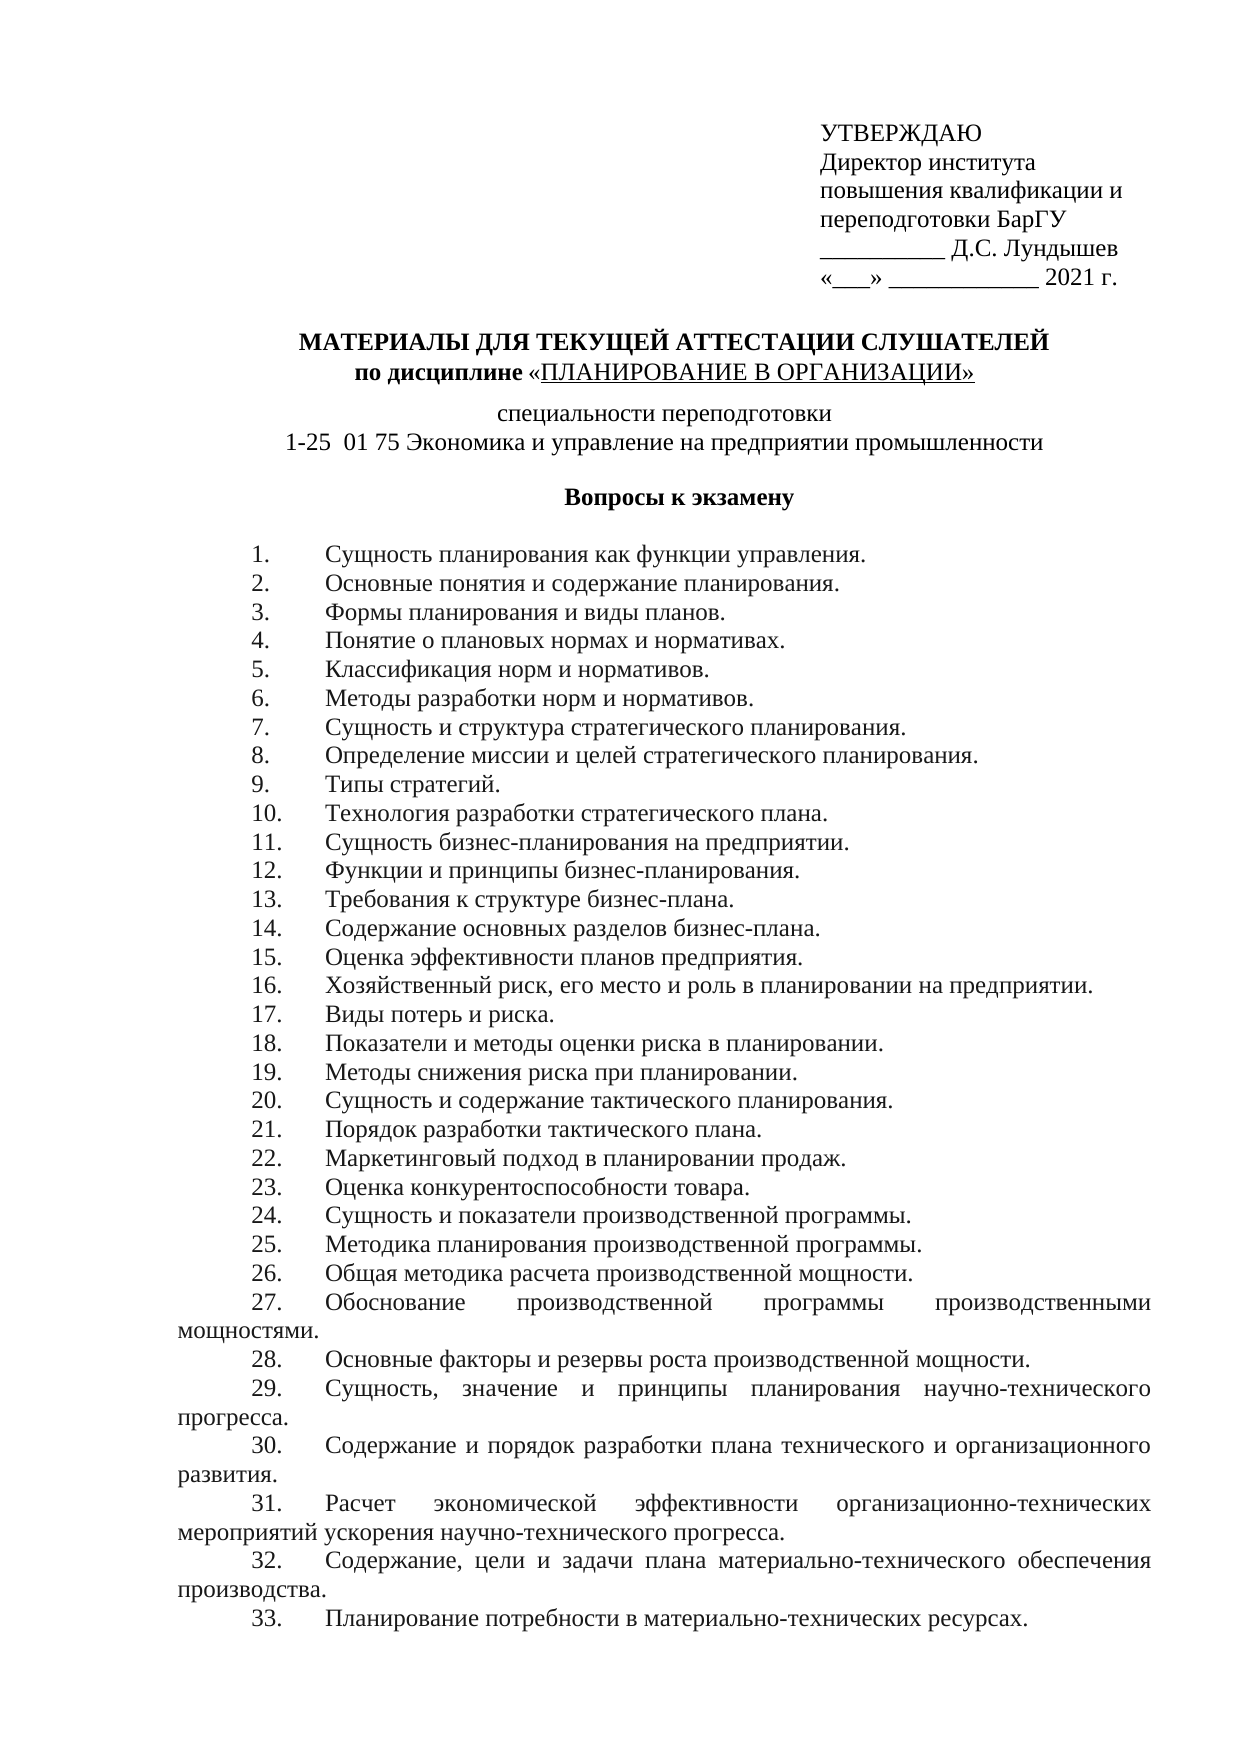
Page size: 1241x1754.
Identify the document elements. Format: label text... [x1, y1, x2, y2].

list Методы разработки норм и нормативов. [177, 683, 1152, 712]
text по дисциплине «ПЛАНИРОВАНИЕ В ОРГАНИЗАЦИИ» [177, 357, 1152, 385]
list Сущность и структура стратегического планирования. [177, 712, 1152, 741]
list Методика планирования производственной программы. [177, 1229, 1152, 1258]
list Основные факторы и резервы роста производственной мощности. [177, 1344, 1152, 1373]
table_header УТВЕРЖДАЮ Директор института повышения квалификации и переподготовки БарГУ __________ Д.С. Лундышев «___» ____________ 2021 г. [809, 118, 1152, 291]
list Оценка конкурентоспособности товара. [177, 1172, 1152, 1201]
text Вопросы к экзамену [177, 482, 1152, 511]
list Требования к структуре бизнес-плана. [177, 884, 1152, 913]
list Сущность, значение и принципы планирования научно-технического прогресса. [177, 1373, 1152, 1431]
list Сущность планирования как функции управления. [177, 539, 1152, 568]
list Основные понятия и содержание планирования. [177, 568, 1152, 597]
list Расчет экономической эффективности организационно-технических мероприятий ускорения научно-технического прогресса. [177, 1488, 1152, 1546]
list Типы стратегий. [177, 769, 1152, 798]
list Понятие о плановых нормах и нормативах. [177, 626, 1152, 654]
list Виды потерь и риска. [177, 999, 1152, 1028]
list Технология разработки стратегического плана. [177, 798, 1152, 827]
list Содержание и порядок разработки плана технического и организационного развития. [177, 1431, 1152, 1488]
list Функции и принципы бизнес-планирования. [177, 856, 1152, 884]
list Сущность бизнес-планирования на предприятии. [177, 827, 1152, 856]
list Оценка эффективности планов предприятия. [177, 942, 1152, 971]
list Маркетинговый подход в планировании продаж. [177, 1143, 1152, 1172]
list Показатели и методы оценки риска в планировании. [177, 1028, 1152, 1057]
list Обоснование производственной программы производственными мощностями. [177, 1287, 1152, 1344]
list Сущность и показатели производственной программы. [177, 1201, 1152, 1229]
text специальности переподготовки [177, 398, 1152, 427]
list Содержание, цели и задачи плана материально-технического обеспечения производства. [177, 1546, 1152, 1603]
list Общая методика расчета производственной мощности. [177, 1258, 1152, 1287]
list Порядок разработки тактического плана. [177, 1114, 1152, 1143]
text 1-25 01 75 Экономика и управление на предприятии промышленности [177, 427, 1152, 455]
list Определение миссии и целей стратегического планирования. [177, 741, 1152, 769]
list Содержание основных разделов бизнес-плана. [177, 913, 1152, 942]
list Формы планирования и виды планов. [177, 597, 1152, 626]
list Планирование потребности в материально-технических ресурсах. [177, 1603, 1152, 1632]
list Хозяйственный риск, его место и роль в планировании на предприятии. [177, 971, 1152, 999]
list Методы снижения риска при планировании. [177, 1057, 1152, 1086]
list Сущность и содержание тактического планирования. [177, 1086, 1152, 1114]
list Классификация норм и нормативов. [177, 654, 1152, 683]
text МАТЕРИАЛЫ ДЛЯ ТЕКУЩЕЙ АТТЕСТАЦИИ СЛУШАТЕЛЕЙ [177, 324, 1171, 357]
